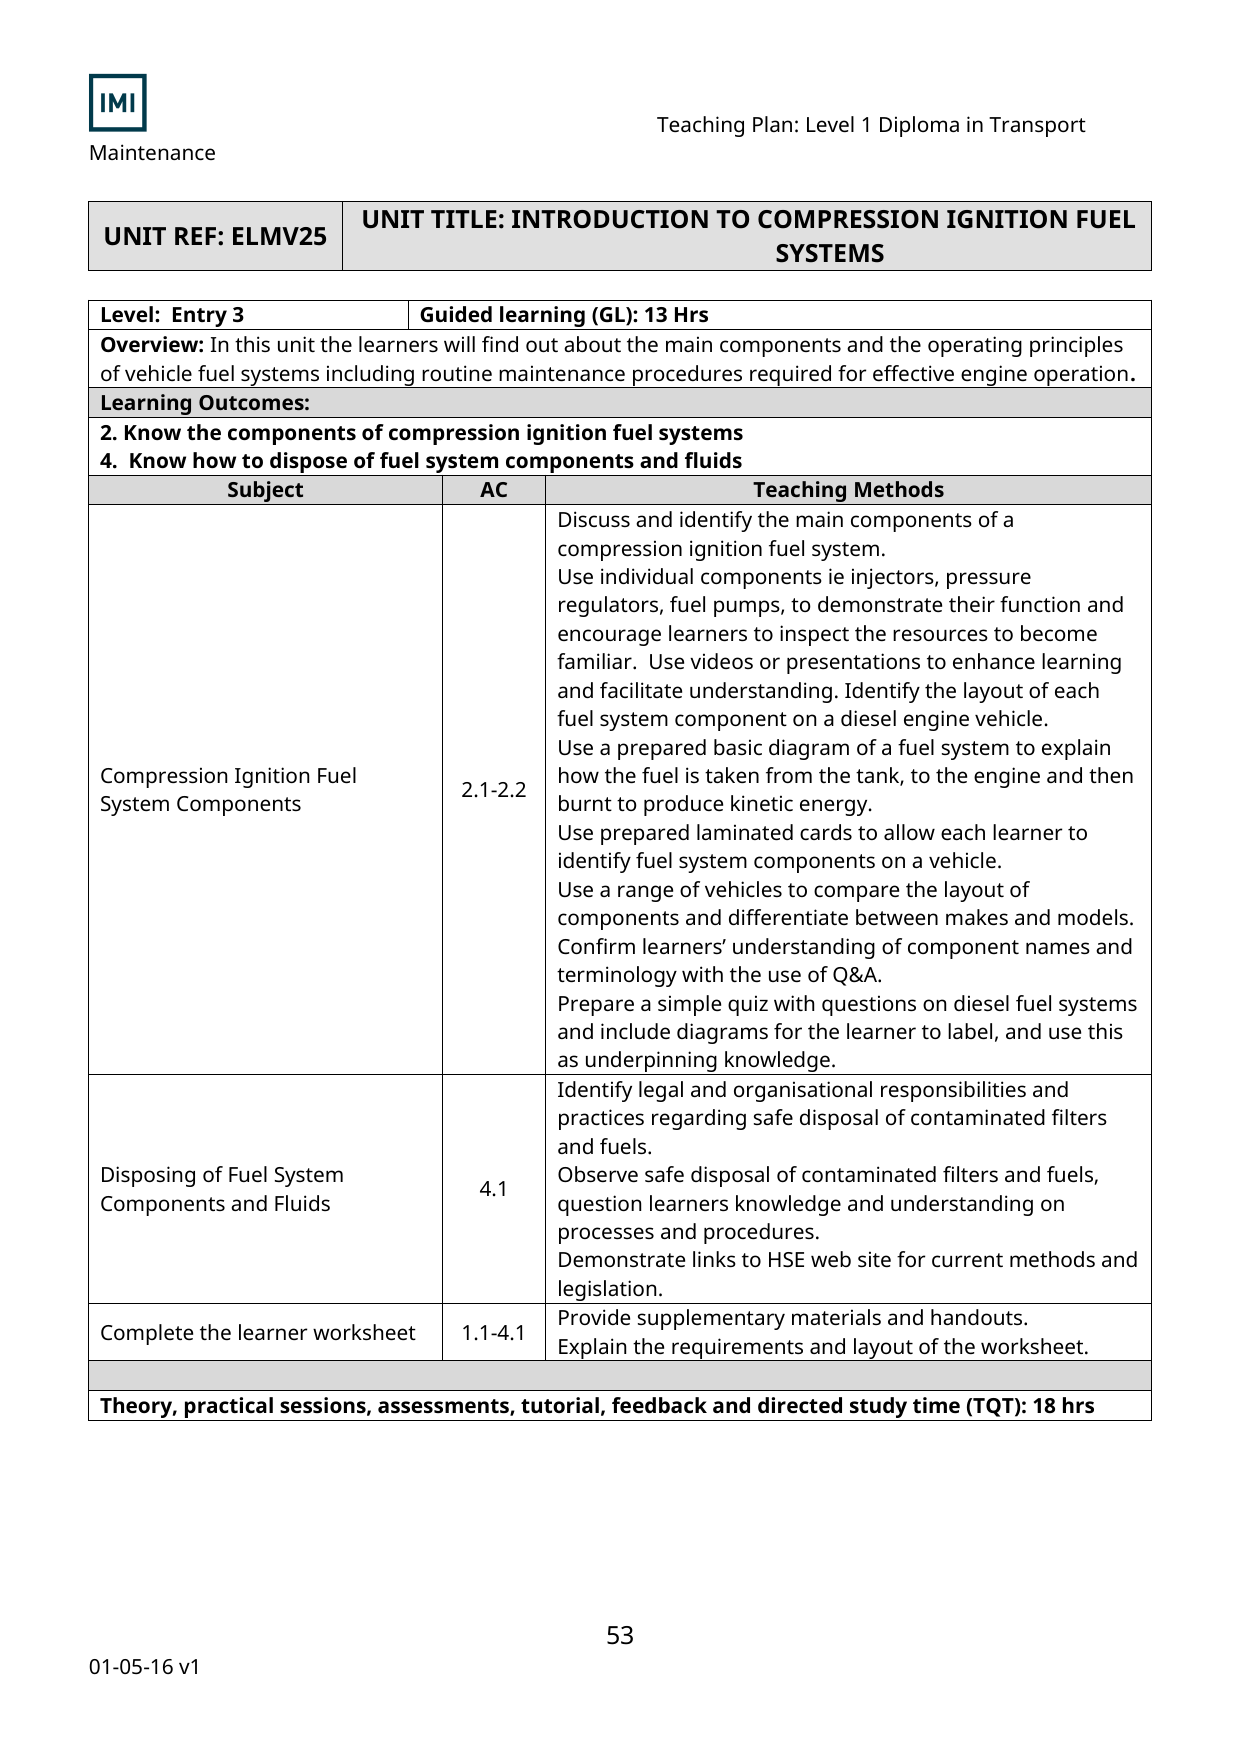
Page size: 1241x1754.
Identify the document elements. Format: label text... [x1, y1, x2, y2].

table_header UNIT REF: ELMV25 [89, 202, 342, 270]
table_cell Overview: In this unit the learners will find out about the main components and the operating principles of vehicle fuel systems including routine maintenance procedures required for effective engine operation. [89, 330, 1151, 387]
table_header Guided learning (GL): 13 Hrs [409, 301, 1151, 329]
table_cell 1.1-4.1 [443, 1304, 545, 1360]
picture [88, 73, 148, 133]
table_cell Provide supplementary materials and handouts. Explain the requirements and layout of the worksheet. [546, 1304, 1151, 1360]
table_cell 2. Know the components of compression ignition fuel systems 4. Know how to dispose of fuel system components and fluids [89, 418, 1151, 474]
table_cell 2.1-2.2 [443, 505, 545, 1074]
table_cell Complete the learner worksheet [89, 1304, 442, 1360]
table_cell Identify legal and organisational responsibilities and practices regarding safe disposal of contaminated filters and fuels. Observe safe disposal of contaminated filters and fuels, question learners knowledge and understanding on processes and procedures. Demonstrate links to HSE web site for current methods and legislation. [546, 1075, 1151, 1302]
table_cell Theory, practical sessions, assessments, tutorial, feedback and directed study time (TQT): 18 hrs [89, 1391, 1151, 1419]
table_cell AC [443, 476, 545, 504]
table_cell Discuss and identify the main components of a compression ignition fuel system. Use individual components ie injectors, pressure regulators, fuel pumps, to demonstrate their function and encourage learners to inspect the resources to become familiar. Use videos or presentations to enhance learning and facilitate understanding. Identify the layout of each fuel system component on a diesel engine vehicle. Use a prepared basic diagram of a fuel system to explain how the fuel is taken from the tank, to the engine and then burnt to produce kinetic energy. Use prepared laminated cards to allow each learner to identify fuel system components on a vehicle. Use a range of vehicles to compare the layout of components and differentiate between makes and models. Confirm learners’ understanding of component names and terminology with the use of Q&A. Prepare a simple quiz with questions on diesel fuel systems and include diagrams for the learner to label, and use this as underpinning knowledge. [546, 505, 1151, 1074]
table_header UNIT TITLE: INTRODUCTION TO COMPRESSION IGNITION FUEL SYSTEMS [343, 202, 1151, 270]
table_cell Subject [89, 476, 442, 504]
table_cell 4.1 [443, 1075, 545, 1302]
table_cell Compression Ignition Fuel System Components [89, 505, 442, 1074]
table_cell Disposing of Fuel System Components and Fluids [89, 1075, 442, 1302]
table_cell Teaching Methods [546, 476, 1151, 504]
table_header Level: Entry 3 [89, 301, 408, 329]
picture [94, 79, 142, 127]
table_cell [89, 1361, 1151, 1390]
table_cell Learning Outcomes: [89, 388, 1151, 417]
